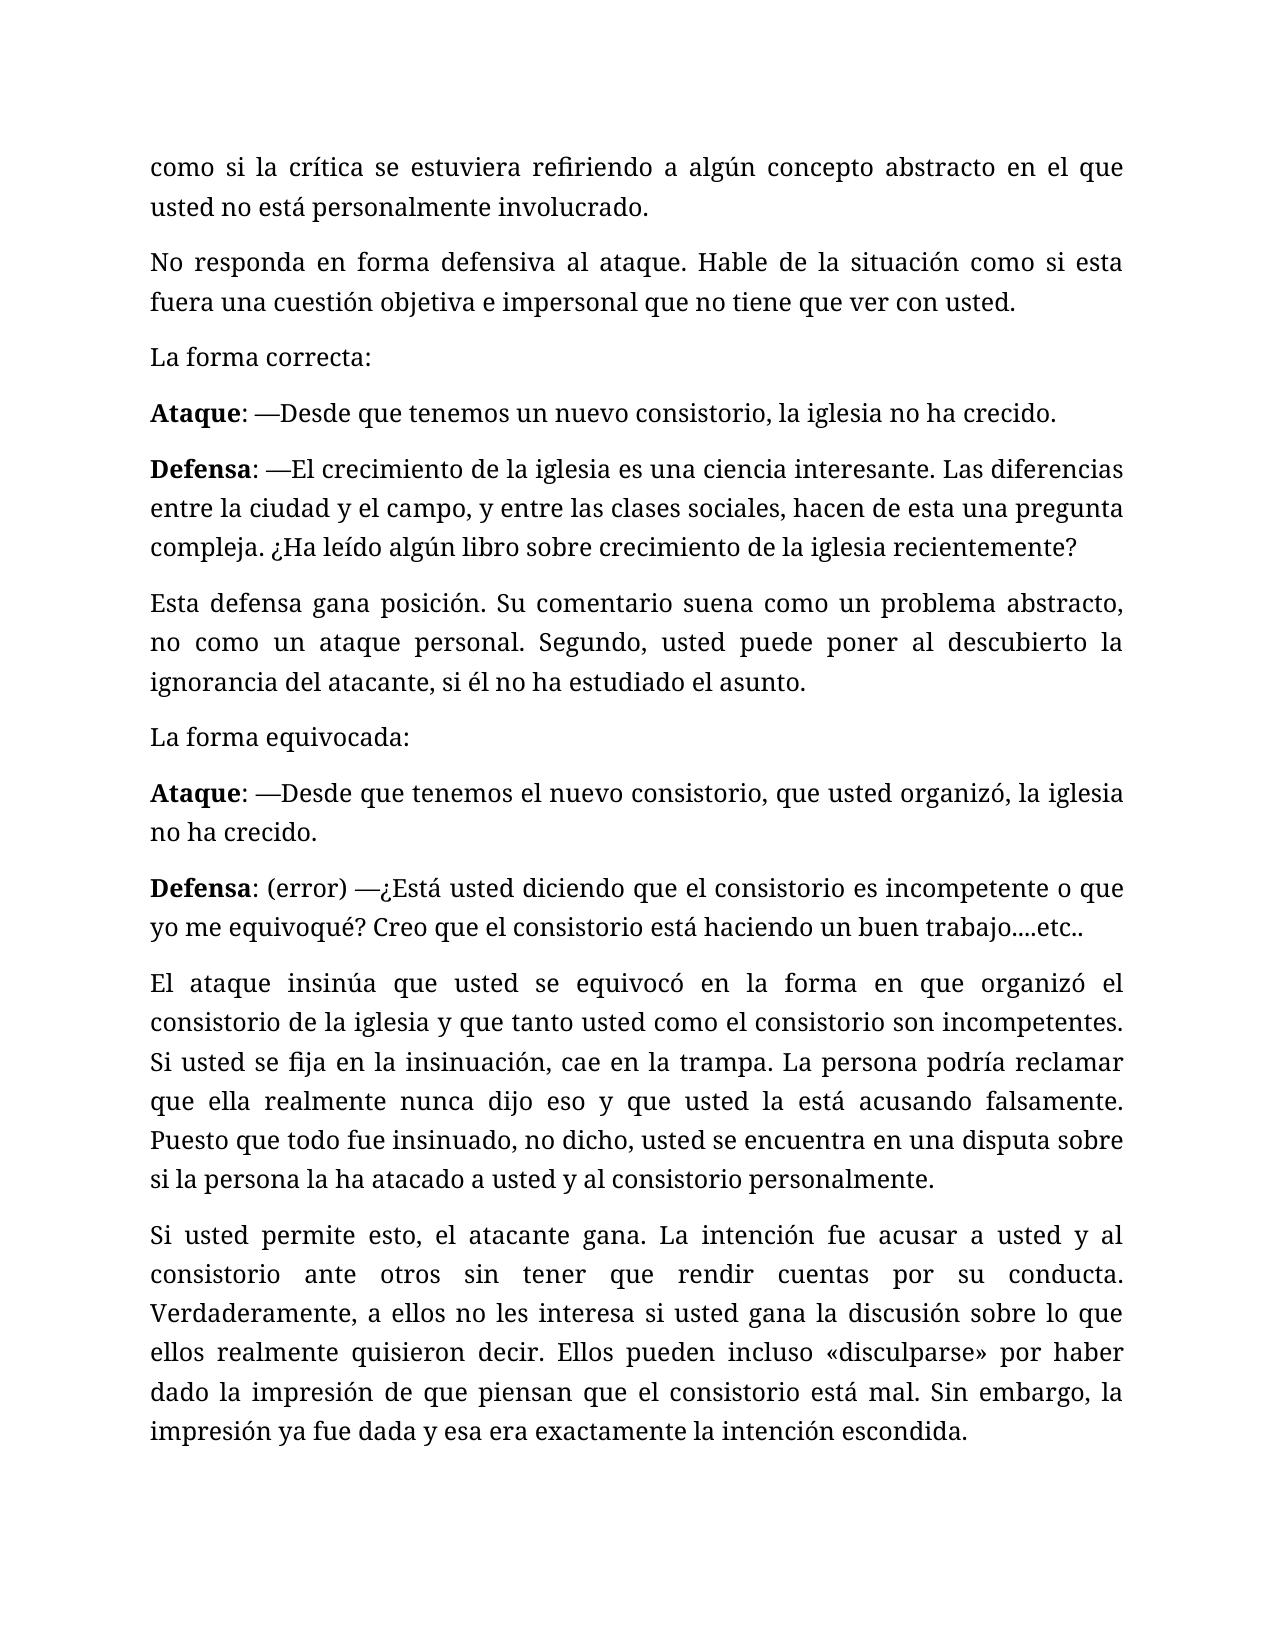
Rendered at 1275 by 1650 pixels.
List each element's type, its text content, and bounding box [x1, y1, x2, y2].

text El ataque insinúa que usted se equivocó en la forma en que organizó el consistorio de la iglesia y que tanto usted como el consistorio son incompetentes. Si usted se fija en la insinuación, cae en la trampa. La persona podría reclamar que ella realmente nunca dijo eso y que usted la está acusando falsamente. Puesto que todo fue insinuado, no dicho, usted se encuentra en una disputa sobre si la persona la ha atacado a usted y al consistorio personalmente. [150, 966, 1125, 1196]
text Si usted permite esto, el atacante gana. La intención fue acusar a usted y al consistorio ante otros sin tener que rendir cuentas por su conducta. Verdaderamente, a ellos no les interesa si usted gana la discusión sobre lo que ellos realmente quisieron decir. Ellos pueden incluso «disculparse» por haber dado la impresión de que piensan que el consistorio está mal. Sin embargo, la impresión ya fue dada y esa era exactamente la intención escondida. [150, 1217, 1125, 1447]
text Defensa: —El crecimiento de la iglesia es una ciencia interesante. Las diferencias entre la ciudad y el campo, y entre las clases sociales, hacen de esta una pregunta compleja. ¿Ha leído algún libro sobre crecimiento de la iglesia recientemente? [150, 452, 1125, 564]
text La forma equivocada: [150, 720, 1125, 754]
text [150, 150, 1125, 223]
text La forma correcta: [150, 340, 1125, 374]
text Defensa: (error) —¿Está usted diciendo que el consistorio es incompetente o que yo me equivoqué? Creo que el consistorio está haciendo un buen trabajo....etc.. [150, 871, 1125, 944]
text No responda en forma defensiva al ataque. Hable de la situación como si esta fuera una cuestión objetiva e impersonal que no tiene que ver con usted. [150, 245, 1125, 318]
text Ataque: —Desde que tenemos el nuevo consistorio, que usted organizó, la iglesia no ha crecido. [150, 776, 1125, 849]
text Esta defensa gana posición. Su comentario suena como un problema abstracto, no como un ataque personal. Segundo, usted puede poner al descubierto la ignorancia del atacante, si él no ha estudiado el asunto. [150, 586, 1125, 698]
text Ataque: —Desde que tenemos un nuevo consistorio, la iglesia no ha crecido. [150, 396, 1125, 430]
